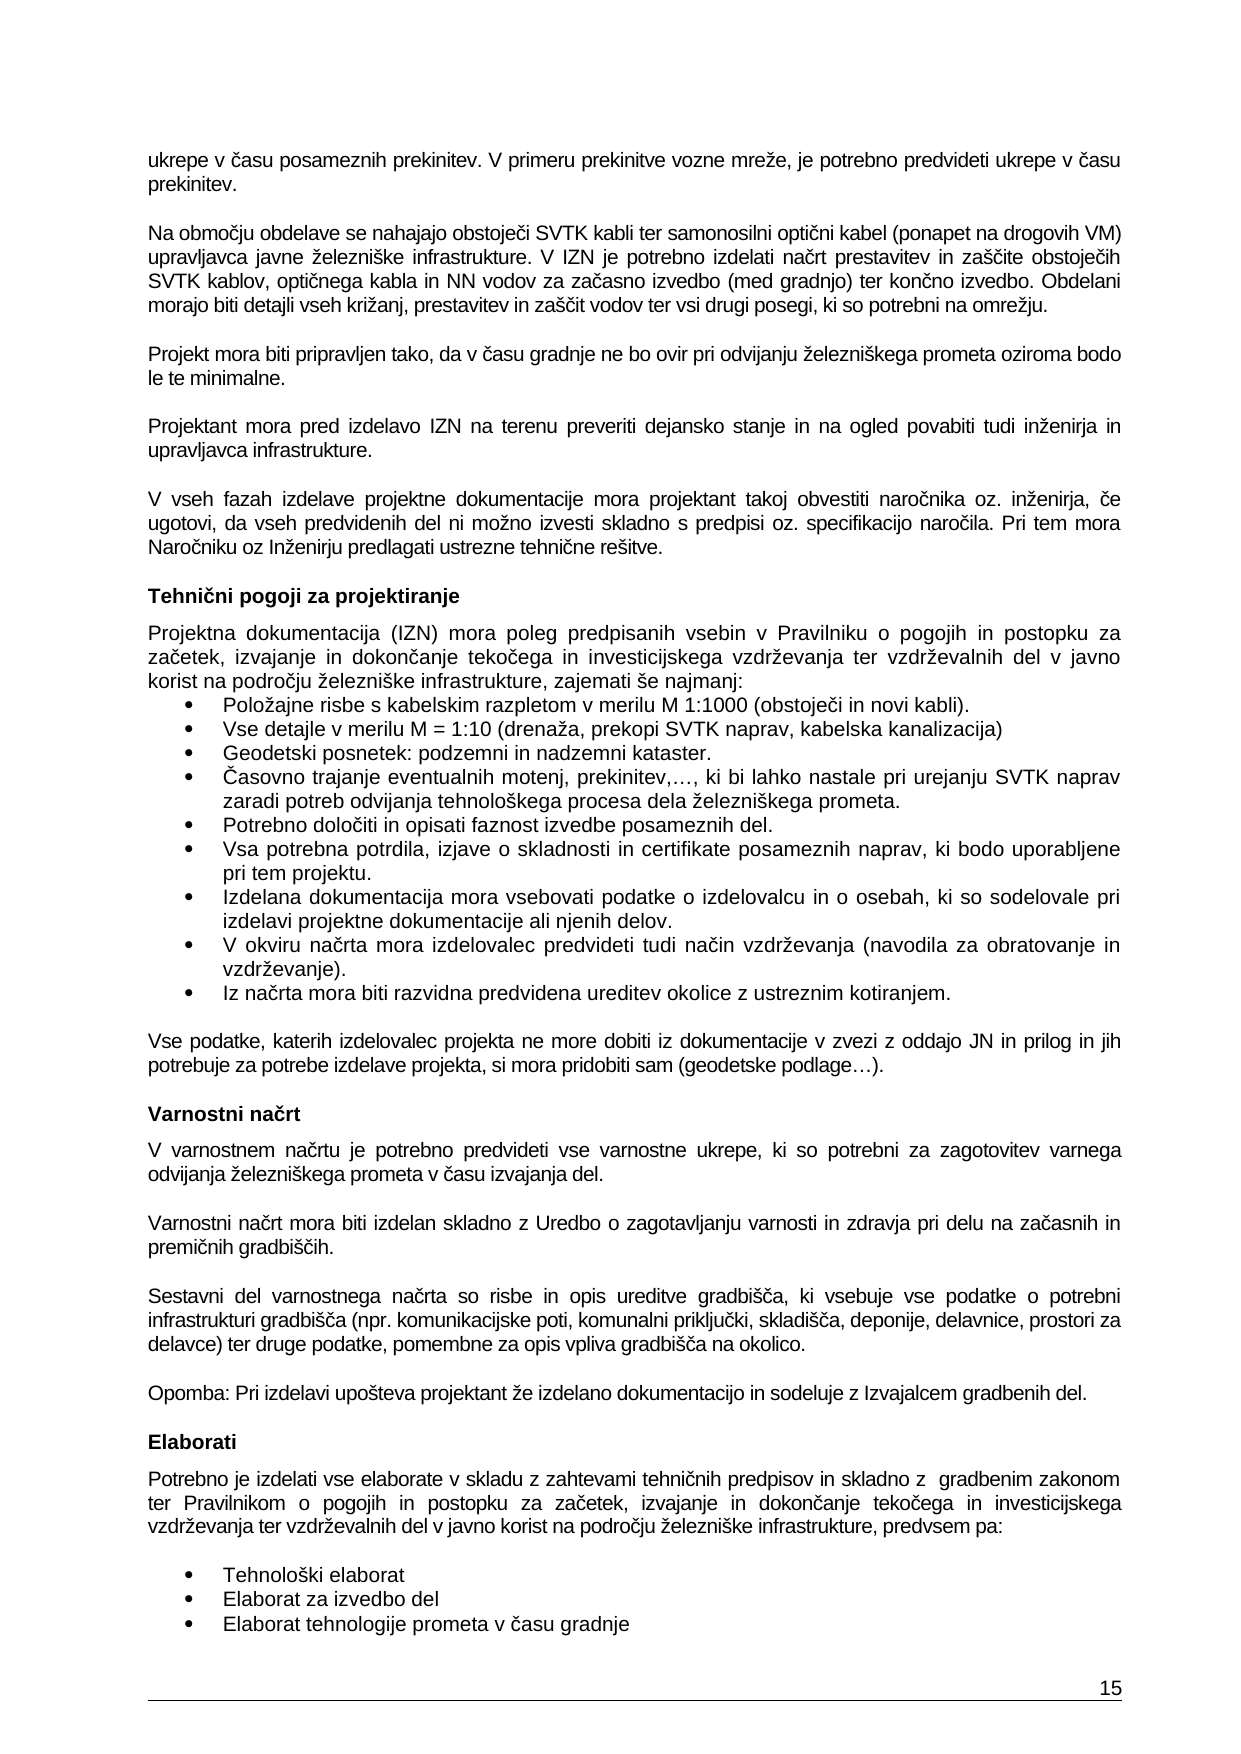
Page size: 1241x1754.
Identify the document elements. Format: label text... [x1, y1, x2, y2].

text Projektna dokumentacija (IZN) mora poleg predpisanih vsebin v Pravilniku o pogojih in postopku za začetek, izvajanje in dokončanje tekočega in investicijskega vzdrževanja ter vzdrževalnih del v javno korist na področju železniške infrastrukture, zajemati še najmanj: [148, 621, 1122, 692]
text Varnostni načrt [148, 1102, 1122, 1126]
text Elaborati [148, 1430, 1122, 1454]
list Tehnološki elaborat [185, 1563, 1122, 1587]
text Opomba: Pri izdelavi upošteva projektant že izdelano dokumentacijo in sodeluje z Izvajalcem gradbenih del. [148, 1381, 1122, 1405]
text Projektant mora pred izdelavo IZN na terenu preveriti dejansko stanje in na ogled povabiti tudi inženirja in upravljavca infrastrukture. [148, 414, 1122, 462]
list Elaborat za izvedbo del [185, 1587, 1122, 1611]
text Projekt mora biti pripravljen tako, da v času gradnje ne bo ovir pri odvijanju železniškega prometa oziroma bodo le te minimalne. [148, 341, 1122, 389]
list Vse detajle v merilu M = 1:10 (drenaža, prekopi SVTK naprav, kabelska kanalizacija) [185, 717, 1122, 741]
list Vsa potrebna potrdila, izjave o skladnosti in certifikate posameznih naprav, ki bodo uporabljene pri tem projektu. [185, 837, 1122, 885]
list Potrebno določiti in opisati faznost izvedbe posameznih del. [185, 813, 1122, 837]
list Iz načrta mora biti razvidna predvidena ureditev okolice z ustreznim kotiranjem. [185, 981, 1122, 1005]
text Potrebno je izdelati vse elaborate v skladu z zahtevami tehničnih predpisov in skladno z gradbenim zakonom ter Pravilnikom o pogojih in postopku za začetek, izvajanje in dokončanje tekočega in investicijskega vzdrževanja ter vzdrževalnih del v javno korist na področju železniške infrastrukture, predvsem pa: [148, 1466, 1122, 1538]
list Elaborat tehnologije prometa v času gradnje [185, 1611, 1122, 1635]
list Časovno trajanje eventualnih motenj, prekinitev,…, ki bi lahko nastale pri urejanju SVTK naprav zaradi potreb odvijanja tehnološkega procesa dela železniškega prometa. [185, 765, 1122, 813]
text V varnostnem načrtu je potrebno predvideti vse varnostne ukrepe, ki so potrebni za zagotovitev varnega odvijanja železniškega prometa v času izvajanja del. [148, 1138, 1122, 1186]
text V vseh fazah izdelave projektne dokumentacije mora projektant takoj obvestiti naročnika oz. inženirja, če ugotovi, da vseh predvidenih del ni možno izvesti skladno s predpisi oz. specifikacijo naročila. Pri tem mora Naročniku oz Inženirju predlagati ustrezne tehnične rešitve. [148, 487, 1122, 559]
text Varnostni načrt mora biti izdelan skladno z Uredbo o zagotavljanju varnosti in zdravja pri delu na začasnih in premičnih gradbiščih. [148, 1211, 1122, 1259]
text Vse podatke, katerih izdelovalec projekta ne more dobiti iz dokumentacije v zvezi z oddajo JN in prilog in jih potrebuje za potrebe izdelave projekta, si mora pridobiti sam (geodetske podlage…). [148, 1029, 1122, 1077]
list Geodetski posnetek: podzemni in nadzemni kataster. [185, 741, 1122, 765]
text Na območju obdelave se nahajajo obstoječi SVTK kabli ter samonosilni optični kabel (ponapet na drogovih VM) upravljavca javne železniške infrastrukture. V IZN je potrebno izdelati načrt prestavitev in zaščite obstoječih SVTK kablov, optičnega kabla in NN vodov za začasno izvedbo (med gradnjo) ter končno izvedbo. Obdelani morajo biti detajli vseh križanj, prestavitev in zaščit vodov ter vsi drugi posegi, ki so potrebni na omrežju. [148, 221, 1122, 316]
list V okviru načrta mora izdelovalec predvideti tudi način vzdrževanja (navodila za obratovanje in vzdrževanje). [185, 933, 1122, 981]
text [148, 148, 1122, 196]
text Sestavni del varnostnega načrta so risbe in opis ureditve gradbišča, ki vsebuje vse podatke o potrebni infrastrukturi gradbišča (npr. komunikacijske poti, komunalni priključki, skladišča, deponije, delavnice, prostori za delavce) ter druge podatke, pomembne za opis vpliva gradbišča na okolico. [148, 1284, 1122, 1356]
list Izdelana dokumentacija mora vsebovati podatke o izdelovalcu in o osebah, ki so sodelovale pri izdelavi projektne dokumentacije ali njenih delov. [185, 885, 1122, 933]
list Položajne risbe s kabelskim razpletom v merilu M 1:1000 (obstoječi in novi kabli). [185, 692, 1122, 717]
text Tehnični pogoji za projektiranje [148, 584, 1122, 608]
